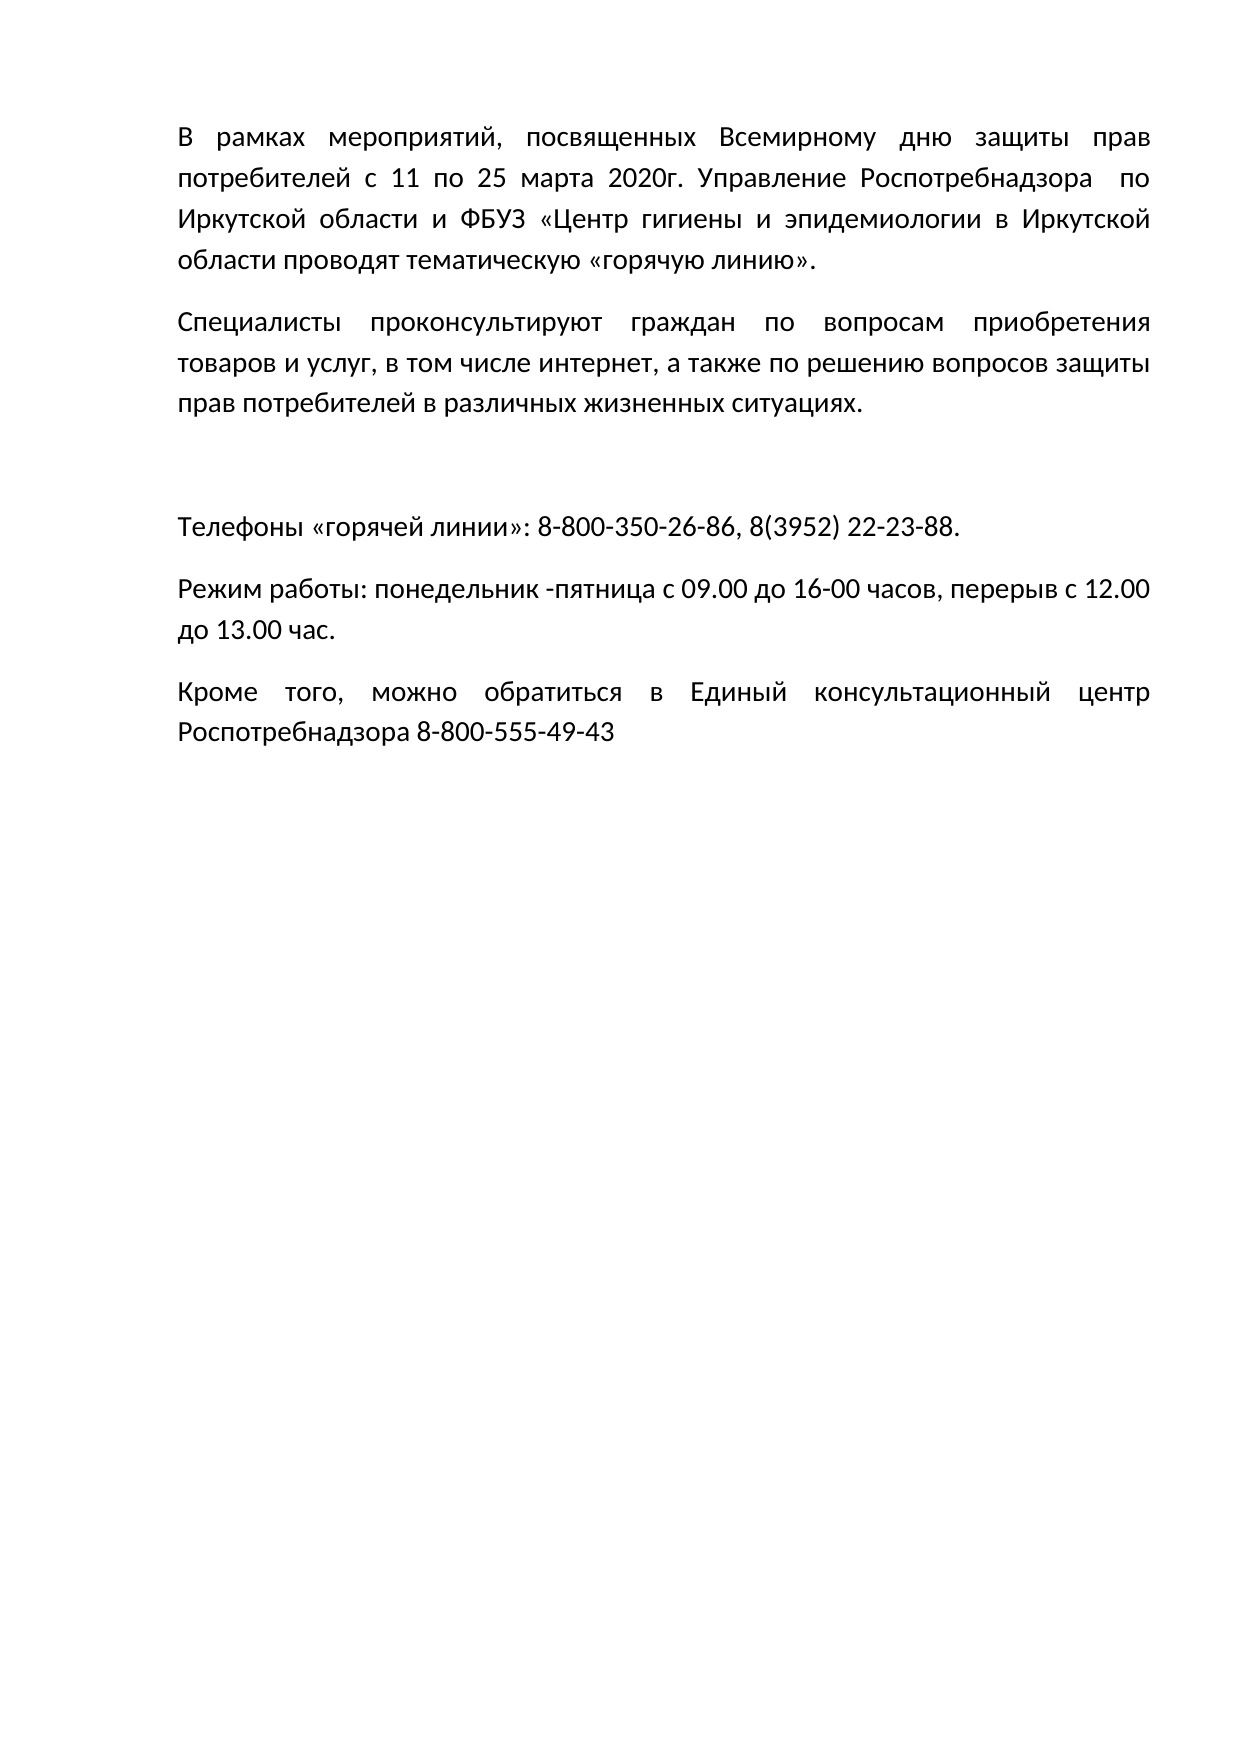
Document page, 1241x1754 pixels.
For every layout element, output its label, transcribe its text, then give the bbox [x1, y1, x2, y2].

text В рамках мероприятий, посвященных Всемирному дню защиты прав потребителей с 11 по 25 марта 2020г. Управление Роспотребнадзора по Иркутской области и ФБУЗ «Центр гигиены и эпидемиологии в Иркутской области проводят тематическую «горячую линию». [177, 118, 1152, 277]
text Специалисты проконсультируют граждан по вопросам приобретения товаров и услуг, в том числе интернет, а также по решению вопросов защиты прав потребителей в различных жизненных ситуациях. [177, 303, 1152, 420]
text Режим работы: понедельник -пятница с 09.00 до 16-00 часов, перерыв с 12.00 до 13.00 час. [177, 570, 1152, 646]
text Телефоны «горячей линии»: 8-800-350-26-86, 8(3952) 22-23-88. [177, 508, 1152, 544]
text Кроме того, можно обратиться в Единый консультационный центр Роспотребнадзора 8-800-555-49-43 [177, 673, 1152, 749]
